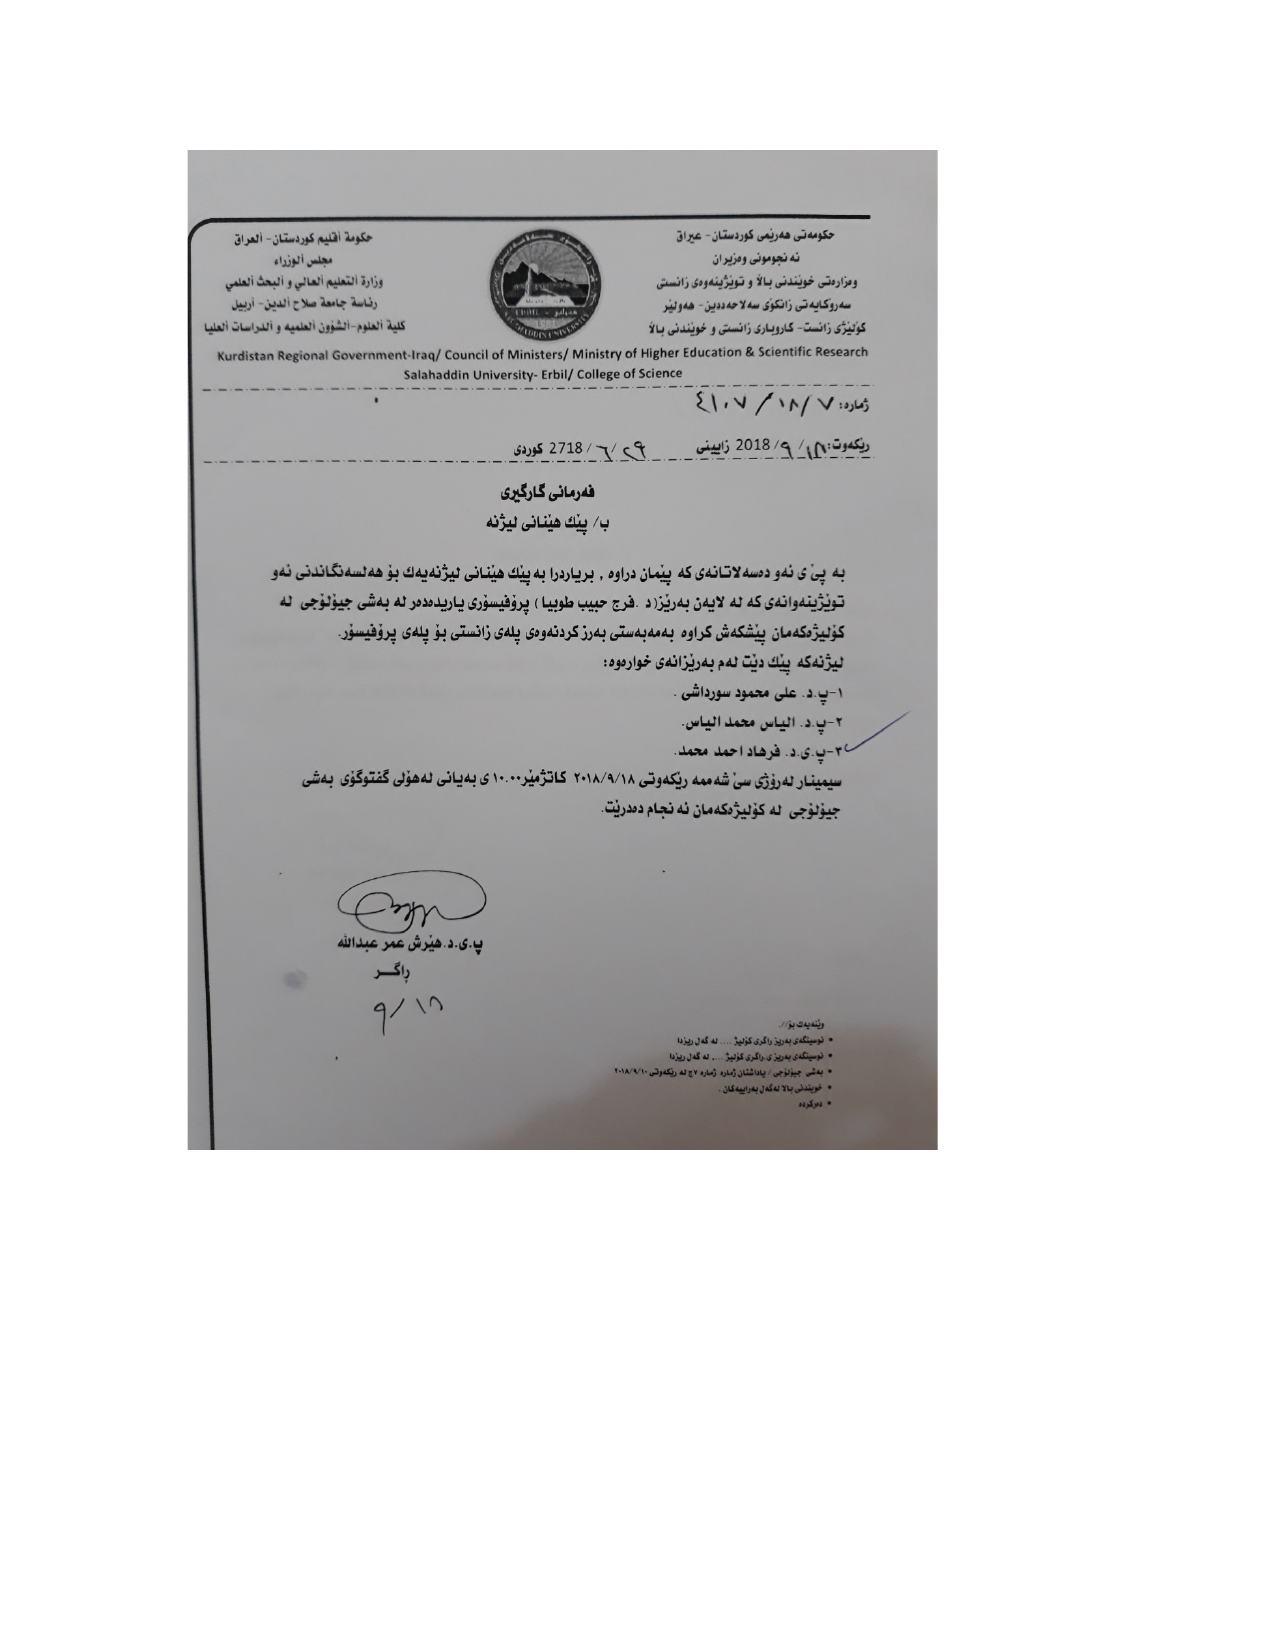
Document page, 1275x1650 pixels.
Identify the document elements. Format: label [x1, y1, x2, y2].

picture [187, 150, 938, 1150]
